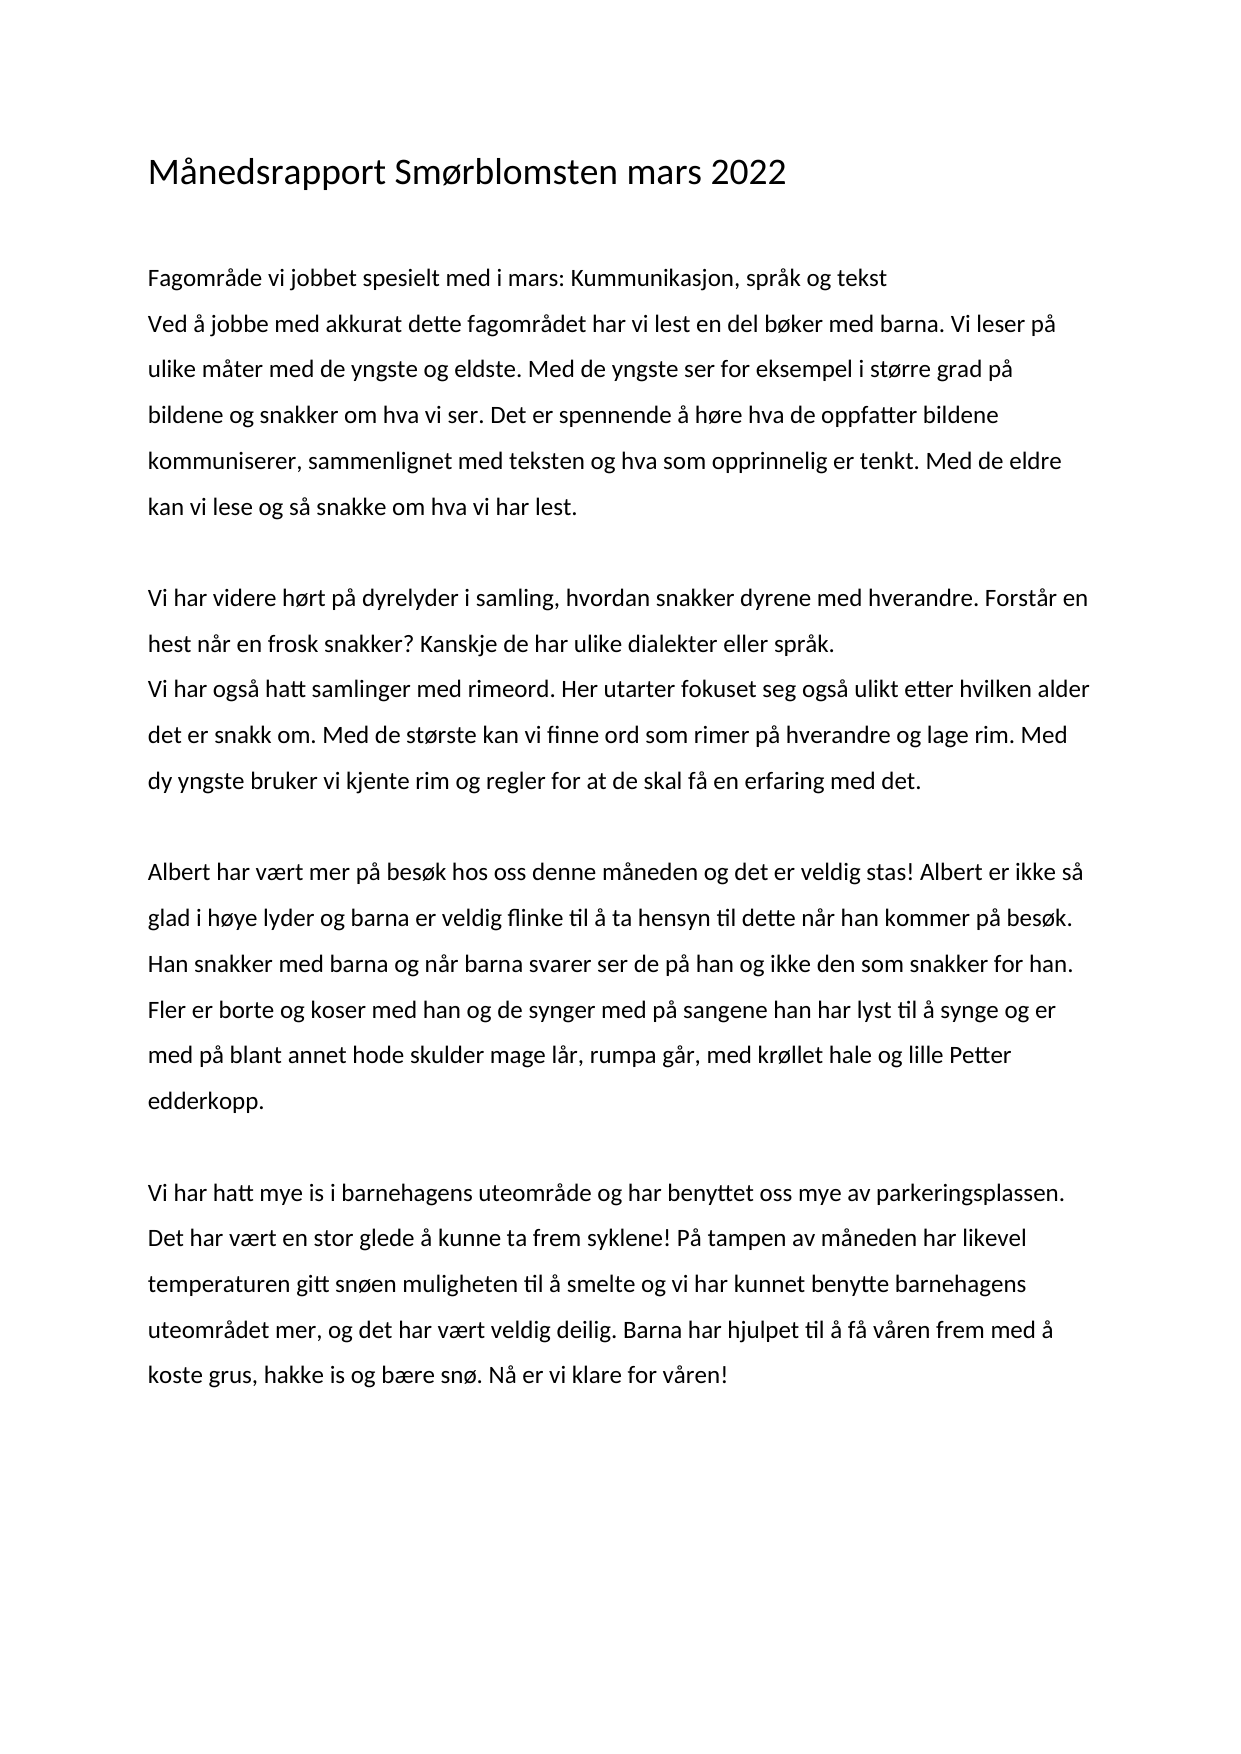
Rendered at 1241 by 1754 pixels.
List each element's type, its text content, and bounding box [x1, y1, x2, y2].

text Vi har hatt mye is i barnehagens uteområde og har benyttet oss mye av parkeringsplassen. Det har vært en stor glede å kunne ta frem syklene! På tampen av måneden har likevel temperaturen gitt snøen muligheten til å smelte og vi har kunnet benytte barnehagens uteområdet mer, og det har vært veldig deilig. Barna har hjulpet til å få våren frem med å koste grus, hakke is og bære snø. Nå er vi klare for våren! [148, 1177, 1093, 1390]
text Ved å jobbe med akkurat dette fagområdet har vi lest en del bøker med barna. Vi leser på ulike måter med de yngste og eldste. Med de yngste ser for eksempel i større grad på bildene og snakker om hva vi ser. Det er spennende å høre hva de oppfatter bildene kommuniserer, sammenlignet med teksten og hva som opprinnelig er tenkt. Med de eldre kan vi lese og så snakke om hva vi har lest. [148, 308, 1093, 521]
text Månedsrapport Smørblomsten mars 2022 [148, 148, 1093, 193]
text Vi har videre hørt på dyrelyder i samling, hvordan snakker dyrene med hverandre. Forstår en hest når en frosk snakker? Kanskje de har ulike dialekter eller språk. [148, 582, 1093, 658]
text Albert har vært mer på besøk hos oss denne måneden og det er veldig stas! Albert er ikke så glad i høye lyder og barna er veldig flinke til å ta hensyn til dette når han kommer på besøk. Han snakker med barna og når barna svarer ser de på han og ikke den som snakker for han. Fler er borte og koser med han og de synger med på sangene han har lyst til å synge og er med på blant annet hode skulder mage lår, rumpa går, med krøllet hale og lille Petter edderkopp. [148, 857, 1093, 1116]
text Fagområde vi jobbet spesielt med i mars: Kummunikasjon, språk og tekst [148, 262, 1093, 293]
text Vi har også hatt samlinger med rimeord. Her utarter fokuset seg også ulikt etter hvilken alder det er snakk om. Med de største kan vi finne ord som rimer på hverandre og lage rim. Med dy yngste bruker vi kjente rim og regler for at de skal få en erfaring med det. [148, 674, 1093, 796]
